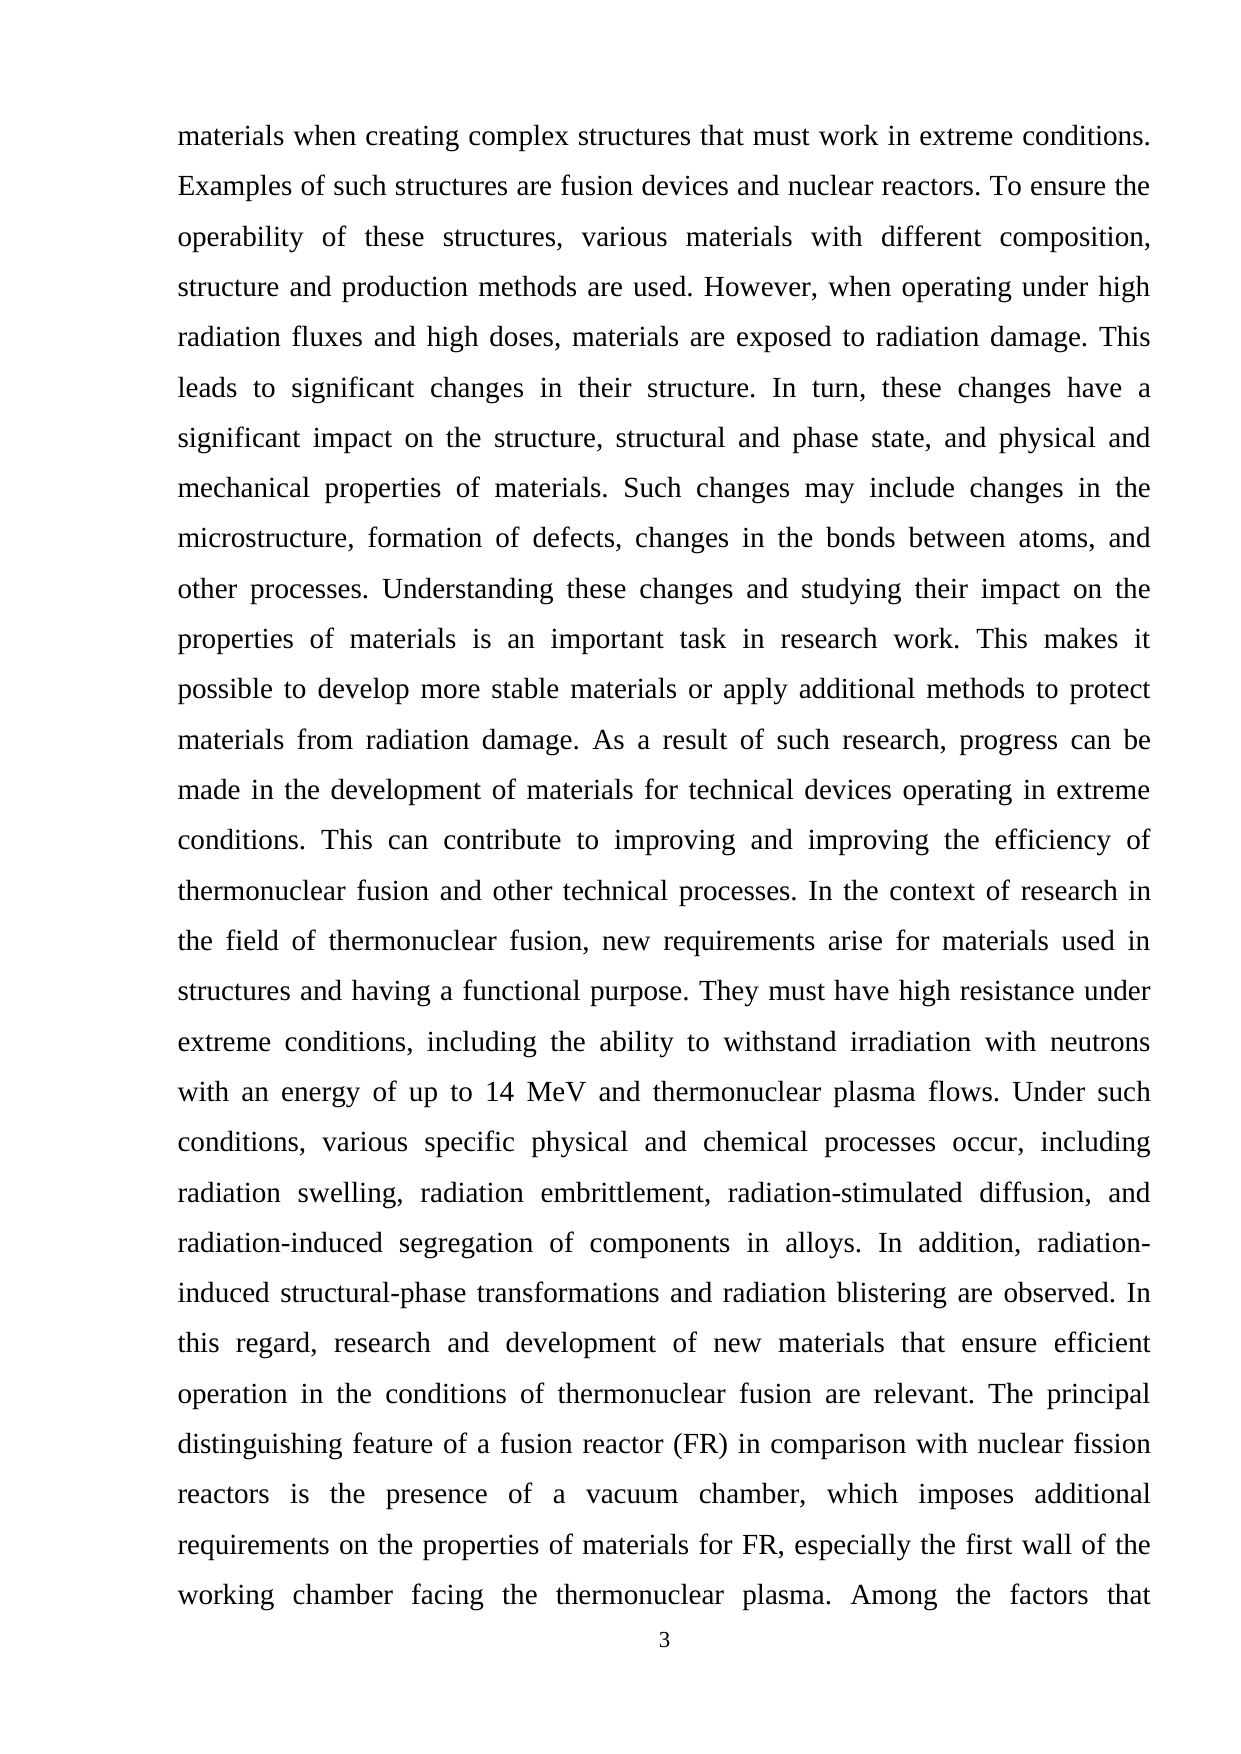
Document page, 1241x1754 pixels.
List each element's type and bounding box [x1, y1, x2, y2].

text [177, 118, 1152, 1611]
